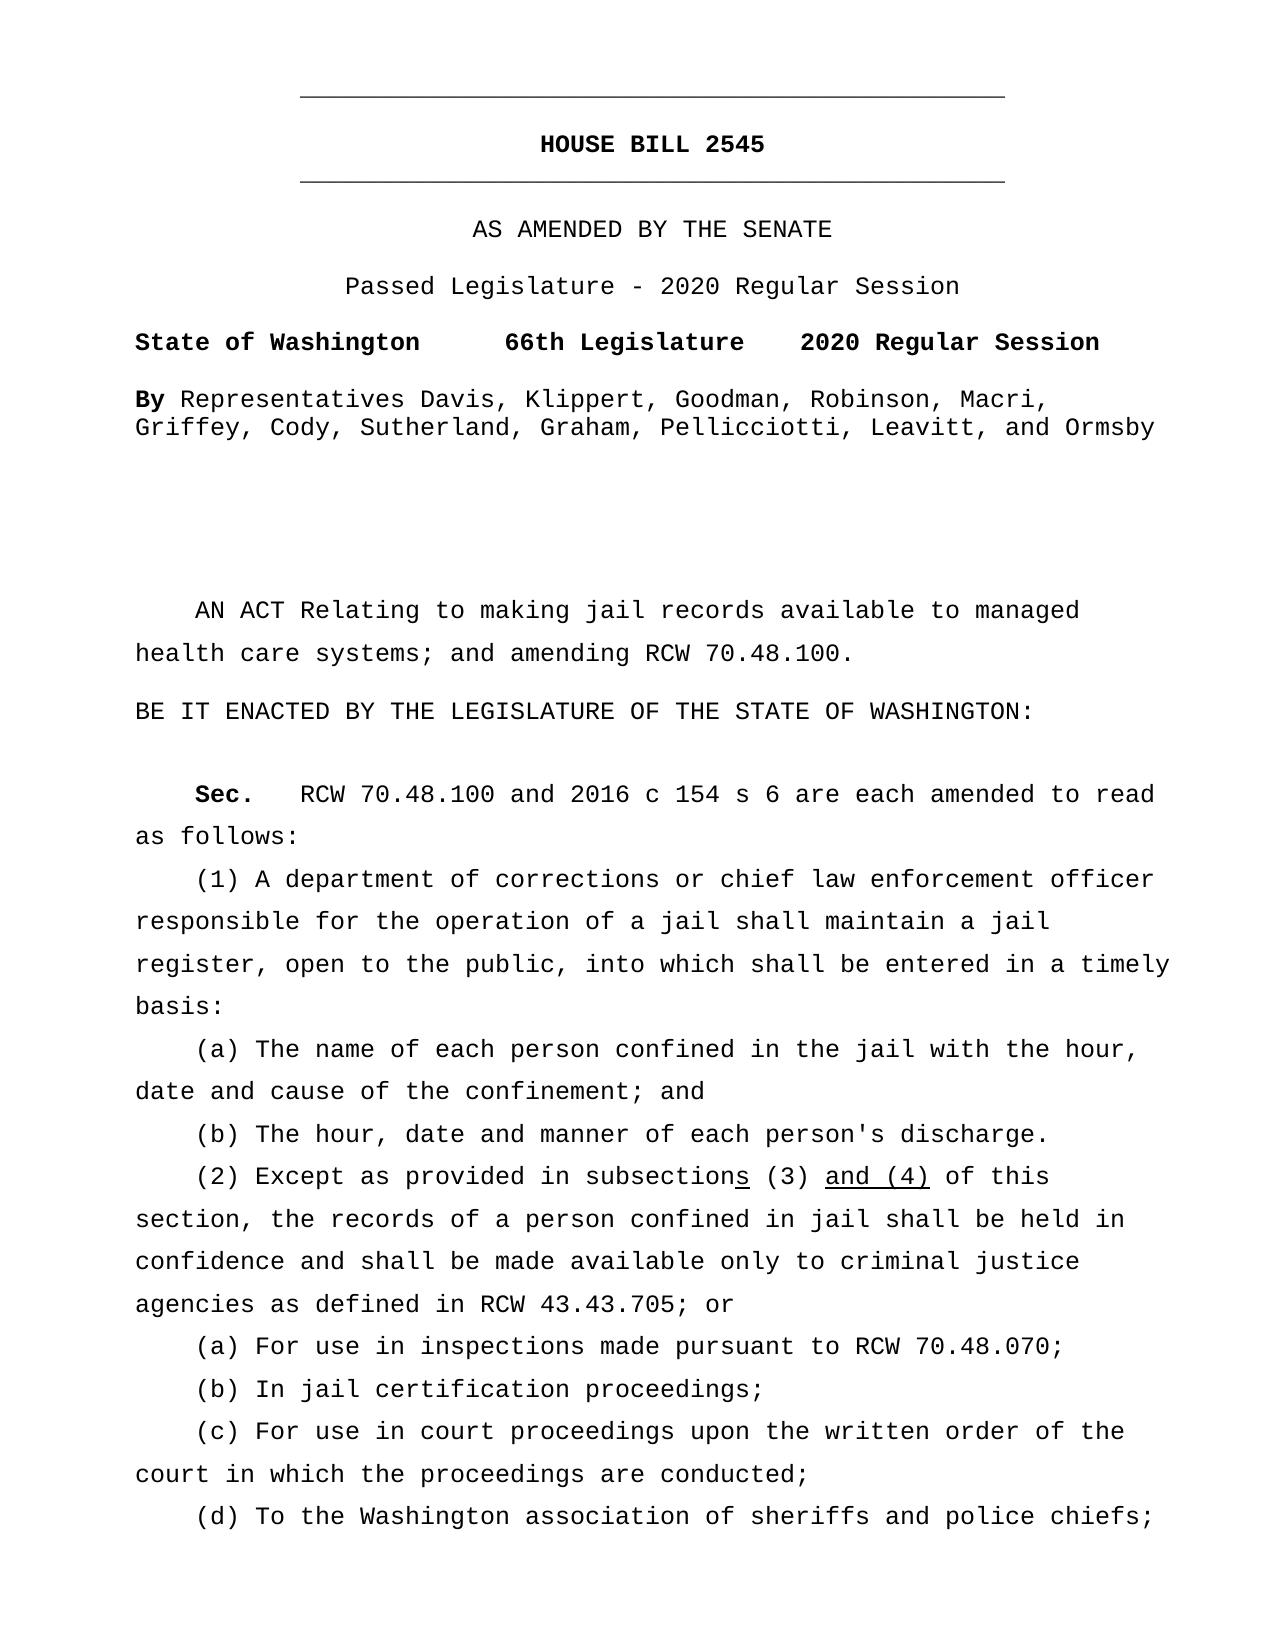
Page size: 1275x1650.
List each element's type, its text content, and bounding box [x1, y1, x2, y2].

text State of Washington 66th Legislature 2020 Regular Session [135, 330, 1170, 358]
text _______________________________________________ [135, 75, 1170, 103]
text By Representatives Davis, Klippert, Goodman, Robinson, Macri, Griffey, Cody, Sutherland, Graham, Pellicciotti, Leavitt, and Ormsby [135, 387, 1170, 443]
text (2) Except as provided in subsections (3) and (4) of this section, the records of a person confined in jail shall be held in confidence and shall be made available only to criminal justice agencies as defined in RCW 43.43.705; or [135, 1151, 1170, 1321]
text (b) In jail certification proceedings; [135, 1363, 1170, 1406]
text AN ACT Relating to making jail records available to managed health care systems; and amending RCW 70.48.100. [135, 585, 1170, 670]
text Sec. RCW 70.48.100 and 2016 c 154 s 6 are each amended to read as follows: [135, 768, 1170, 853]
text (a) For use in inspections made pursuant to RCW 70.48.070; [135, 1321, 1170, 1363]
text (1) A department of corrections or chief law enforcement officer responsible for the operation of a jail shall maintain a jail register, open to the public, into which shall be entered in a timely basis: [135, 853, 1170, 1023]
text AS AMENDED BY THE SENATE [135, 217, 1170, 245]
text (c) For use in court proceedings upon the written order of the court in which the proceedings are conducted; [135, 1406, 1170, 1491]
text _______________________________________________ [135, 160, 1170, 188]
text Passed Legislature - 2020 Regular Session [135, 273, 1170, 302]
text (a) The name of each person confined in the jail with the hour, date and cause of the confinement; and [135, 1023, 1170, 1108]
text (b) The hour, date and manner of each person's discharge. [135, 1108, 1170, 1151]
text (d) To the Washington association of sheriffs and police chiefs; [135, 1491, 1170, 1533]
text BE IT ENACTED BY THE LEGISLATURE OF THE STATE OF WASHINGTON: [135, 698, 1170, 727]
text HOUSE BILL 2545 [135, 132, 1170, 160]
